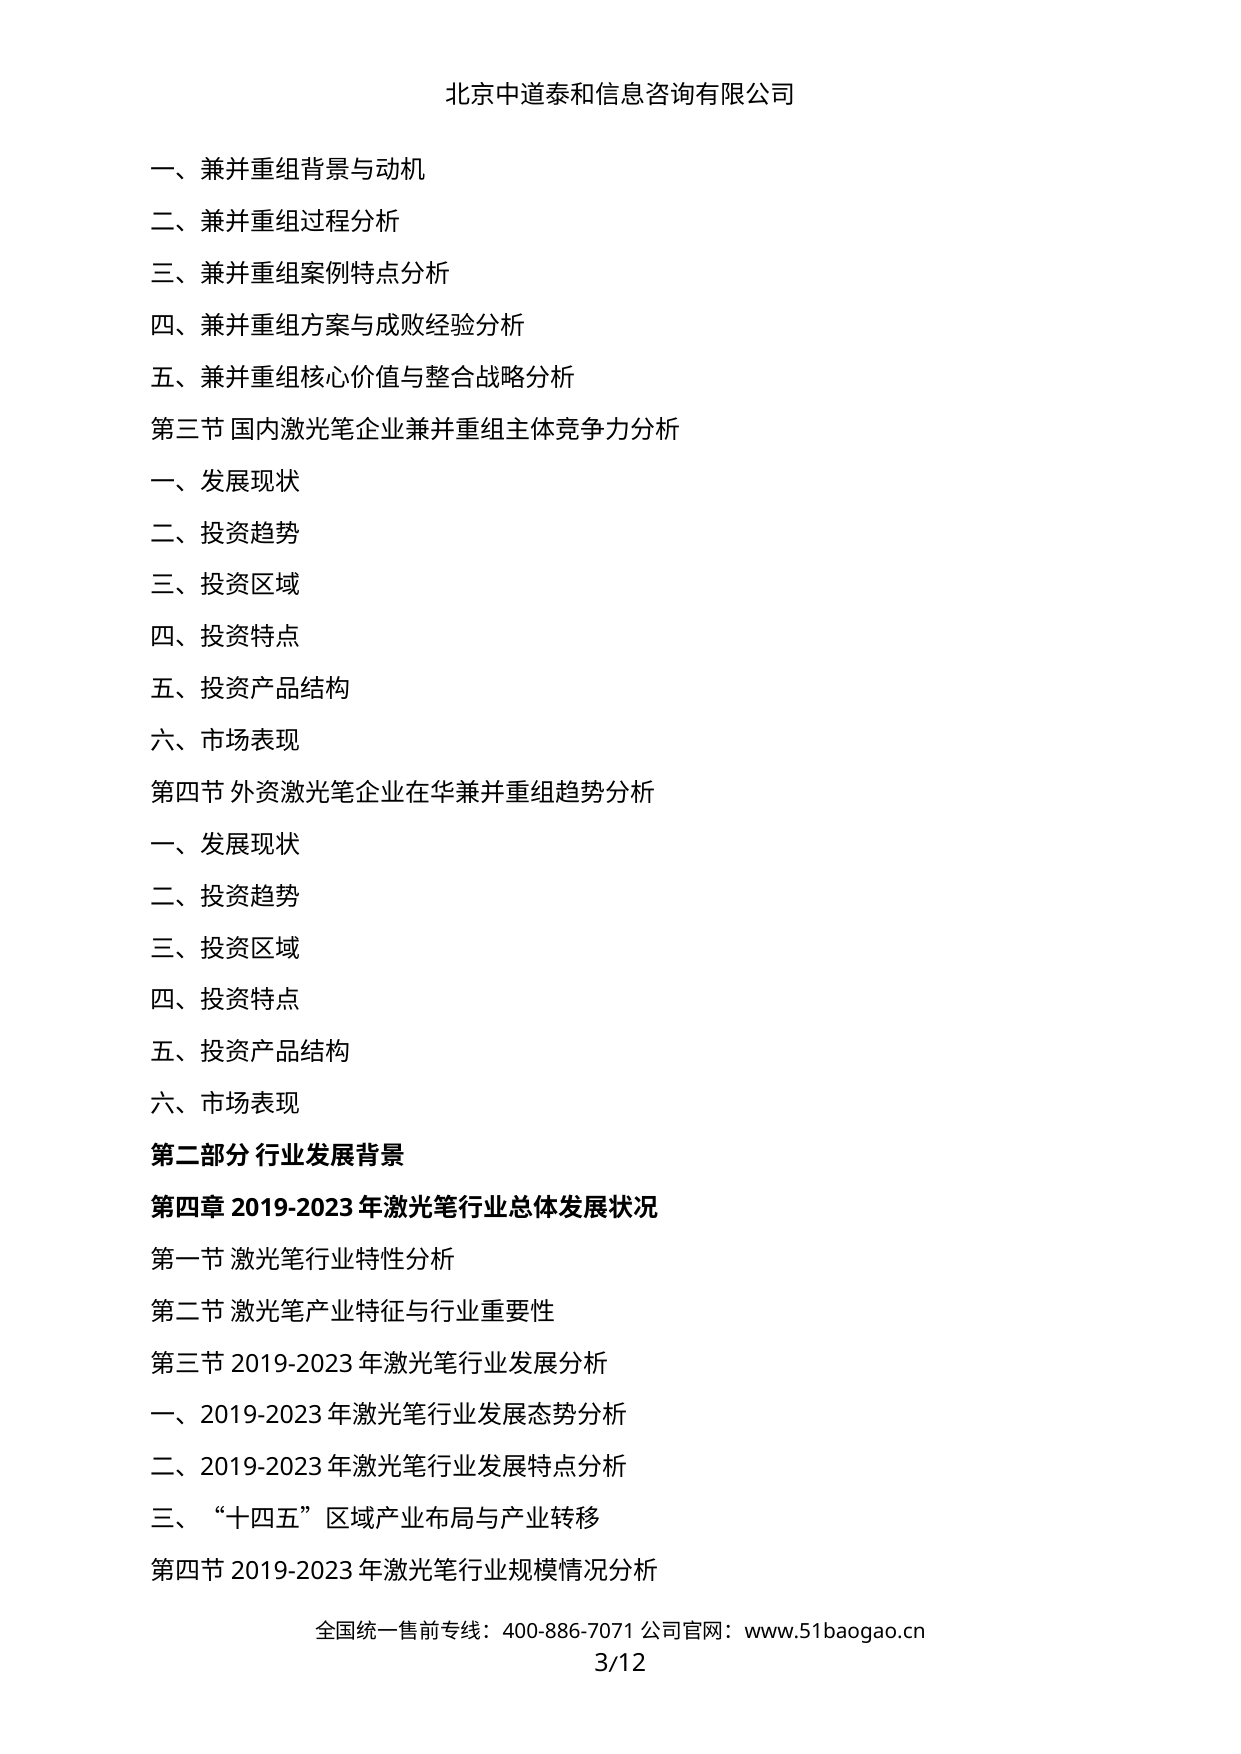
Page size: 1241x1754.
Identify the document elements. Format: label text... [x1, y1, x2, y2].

text 三、“十四五”区域产业布局与产业转移 [150, 1499, 1090, 1535]
text 二、2019-2023年激光笔行业发展特点分析 [150, 1447, 1090, 1483]
text 三、投资区域 [150, 928, 1090, 964]
text 第二节 激光笔产业特征与行业重要性 [150, 1291, 1090, 1327]
text 第二部分 行业发展背景 [150, 1136, 1090, 1172]
text 二、投资趋势 [150, 513, 1090, 549]
text 一、发展现状 [150, 824, 1090, 861]
text 第三节 国内激光笔企业兼并重组主体竞争力分析 [150, 409, 1090, 446]
text 第四节 2019-2023年激光笔行业规模情况分析 [150, 1551, 1090, 1587]
text 五、兼并重组核心价值与整合战略分析 [150, 357, 1090, 394]
text 一、发展现状 [150, 461, 1090, 497]
text 三、投资区域 [150, 565, 1090, 601]
text 一、2019-2023年激光笔行业发展态势分析 [150, 1395, 1090, 1431]
text 第一节 激光笔行业特性分析 [150, 1239, 1090, 1276]
text 四、投资特点 [150, 617, 1090, 653]
text 六、市场表现 [150, 721, 1090, 757]
text 五、投资产品结构 [150, 669, 1090, 705]
text 二、兼并重组过程分析 [150, 202, 1090, 238]
text 三、兼并重组案例特点分析 [150, 254, 1090, 290]
text 五、投资产品结构 [150, 1032, 1090, 1068]
text 一、兼并重组背景与动机 [150, 150, 1090, 186]
text 四、兼并重组方案与成败经验分析 [150, 306, 1090, 342]
text 二、投资趋势 [150, 876, 1090, 912]
text 四、投资特点 [150, 980, 1090, 1016]
text 第四章 2019-2023年激光笔行业总体发展状况 [150, 1187, 1090, 1224]
text 六、市场表现 [150, 1084, 1090, 1120]
text 第四节 外资激光笔企业在华兼并重组趋势分析 [150, 772, 1090, 809]
text 第三节 2019-2023年激光笔行业发展分析 [150, 1343, 1090, 1379]
